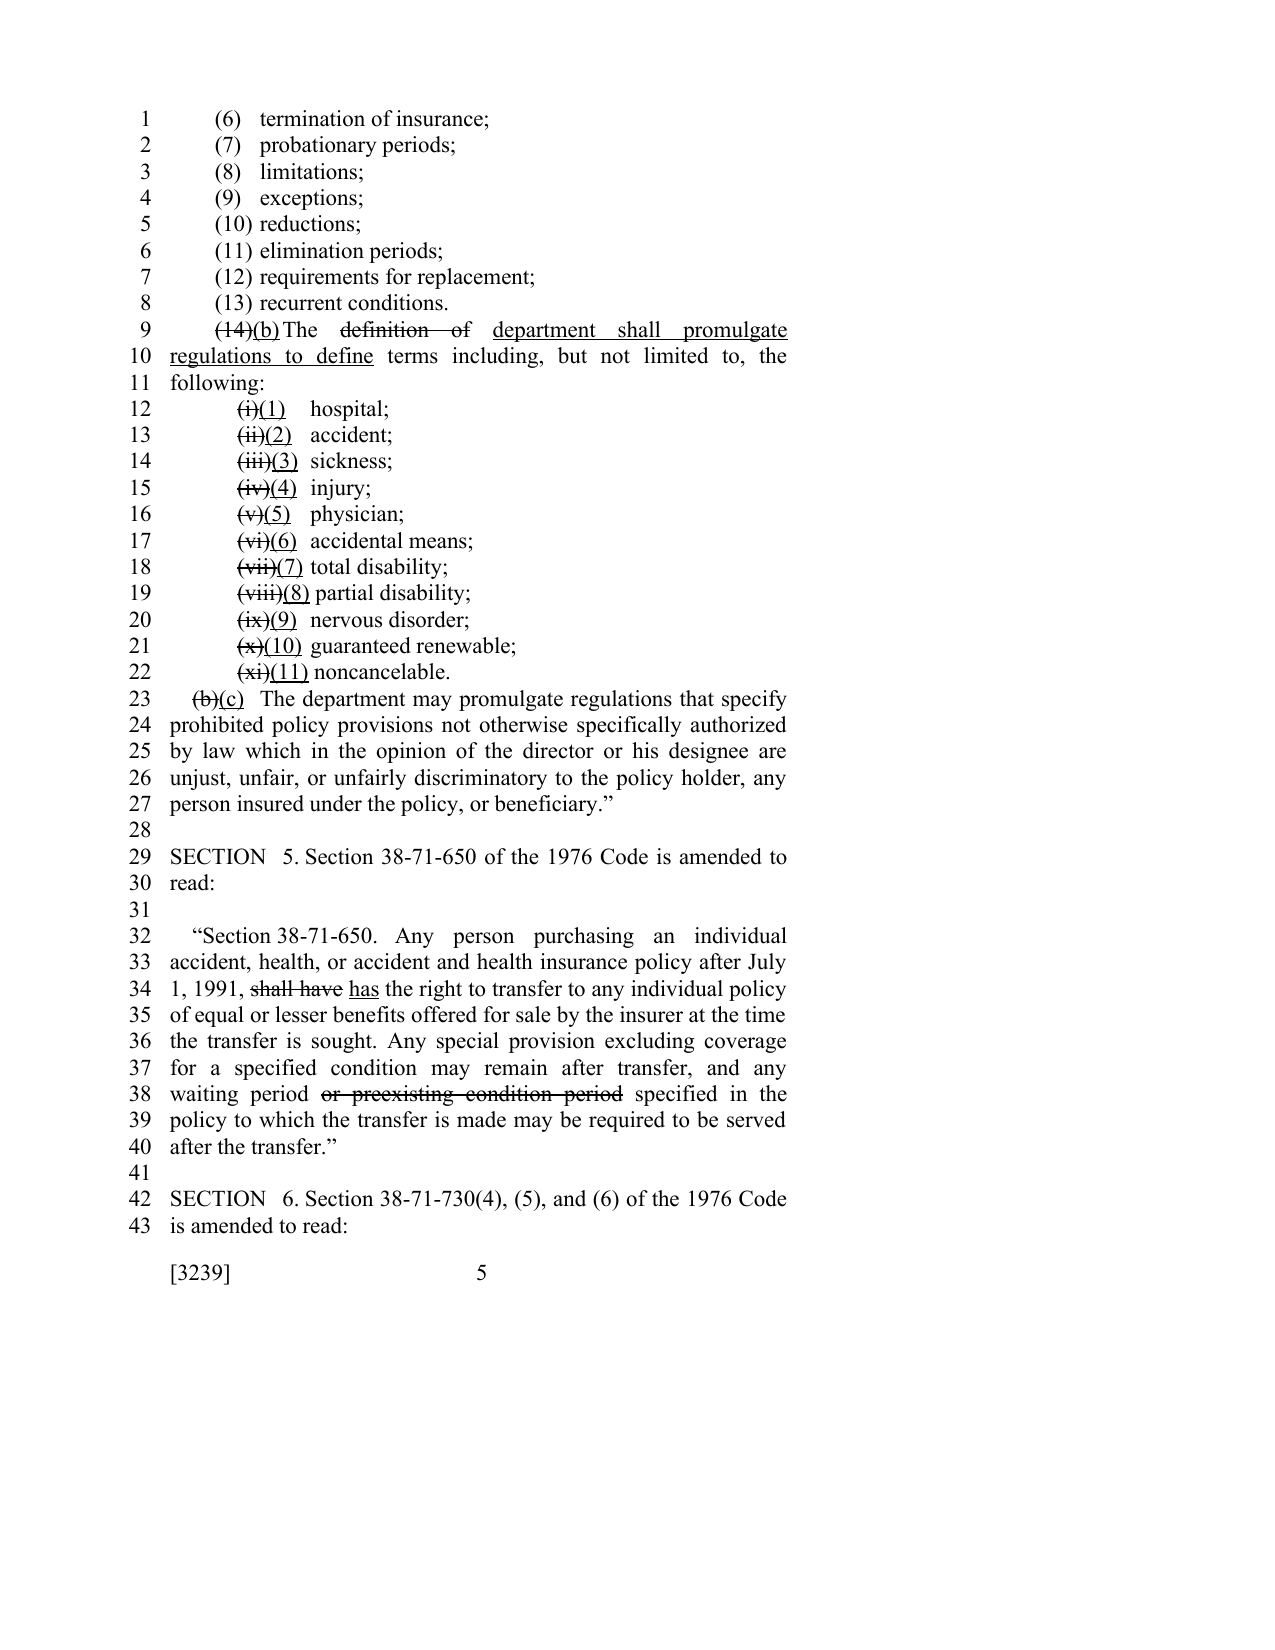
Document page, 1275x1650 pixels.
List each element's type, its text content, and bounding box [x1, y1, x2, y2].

text (14)(b) The definition of department shall promulgate regulations to define terms including, but not limited to, the following: [169, 316, 787, 395]
text (iii)(3) sickness; [169, 448, 787, 474]
text (8) limitations; [169, 158, 787, 184]
text (iv)(4) injury; [169, 474, 787, 500]
text (xi)(11) noncancelable. [169, 658, 787, 685]
text (b)(c) The department may promulgate regulations that specify prohibited policy provisions not otherwise specifically authorized by law which in the opinion of the director or his designee are unjust, unfair, or unfairly discriminatory to the policy holder, any person insured under the policy, or beneficiary.” [169, 685, 787, 817]
text (viii)(8) partial disability; [169, 579, 787, 606]
text (10) reductions; [169, 210, 787, 237]
text (ix)(9) nervous disorder; [169, 606, 787, 632]
text (v)(5) physician; [169, 500, 787, 527]
text (7) probationary periods; [169, 131, 787, 158]
text (6) termination of insurance; [169, 105, 787, 131]
text (12) requirements for replacement; [169, 263, 787, 289]
text “Section 38-71-650. Any person purchasing an individual accident, health, or accident and health insurance policy after July 1, 1991, shall have has the right to transfer to any individual policy of equal or lesser benefits offered for sale by the insurer at the time the transfer is sought. Any special provision excluding coverage for a specified condition may remain after transfer, and any waiting period or preexisting condition period specified in the policy to which the transfer is made may be required to be served after the transfer.” [169, 922, 787, 1159]
text (9) exceptions; [169, 184, 787, 210]
text (13) recurrent conditions. [169, 289, 787, 316]
text SECTION 5. Section 38-71-650 of the 1976 Code is amended to read: [169, 843, 787, 896]
text (11) elimination periods; [169, 237, 787, 263]
text (ii)(2) accident; [169, 421, 787, 448]
text (x)(10) guaranteed renewable; [169, 632, 787, 658]
text (vii)(7) total disability; [169, 553, 787, 579]
text (vi)(6) accidental means; [169, 527, 787, 553]
text SECTION 6. Section 38-71-730(4), (5), and (6) of the 1976 Code is amended to read: [169, 1186, 787, 1238]
text (i)(1) hospital; [169, 395, 787, 421]
